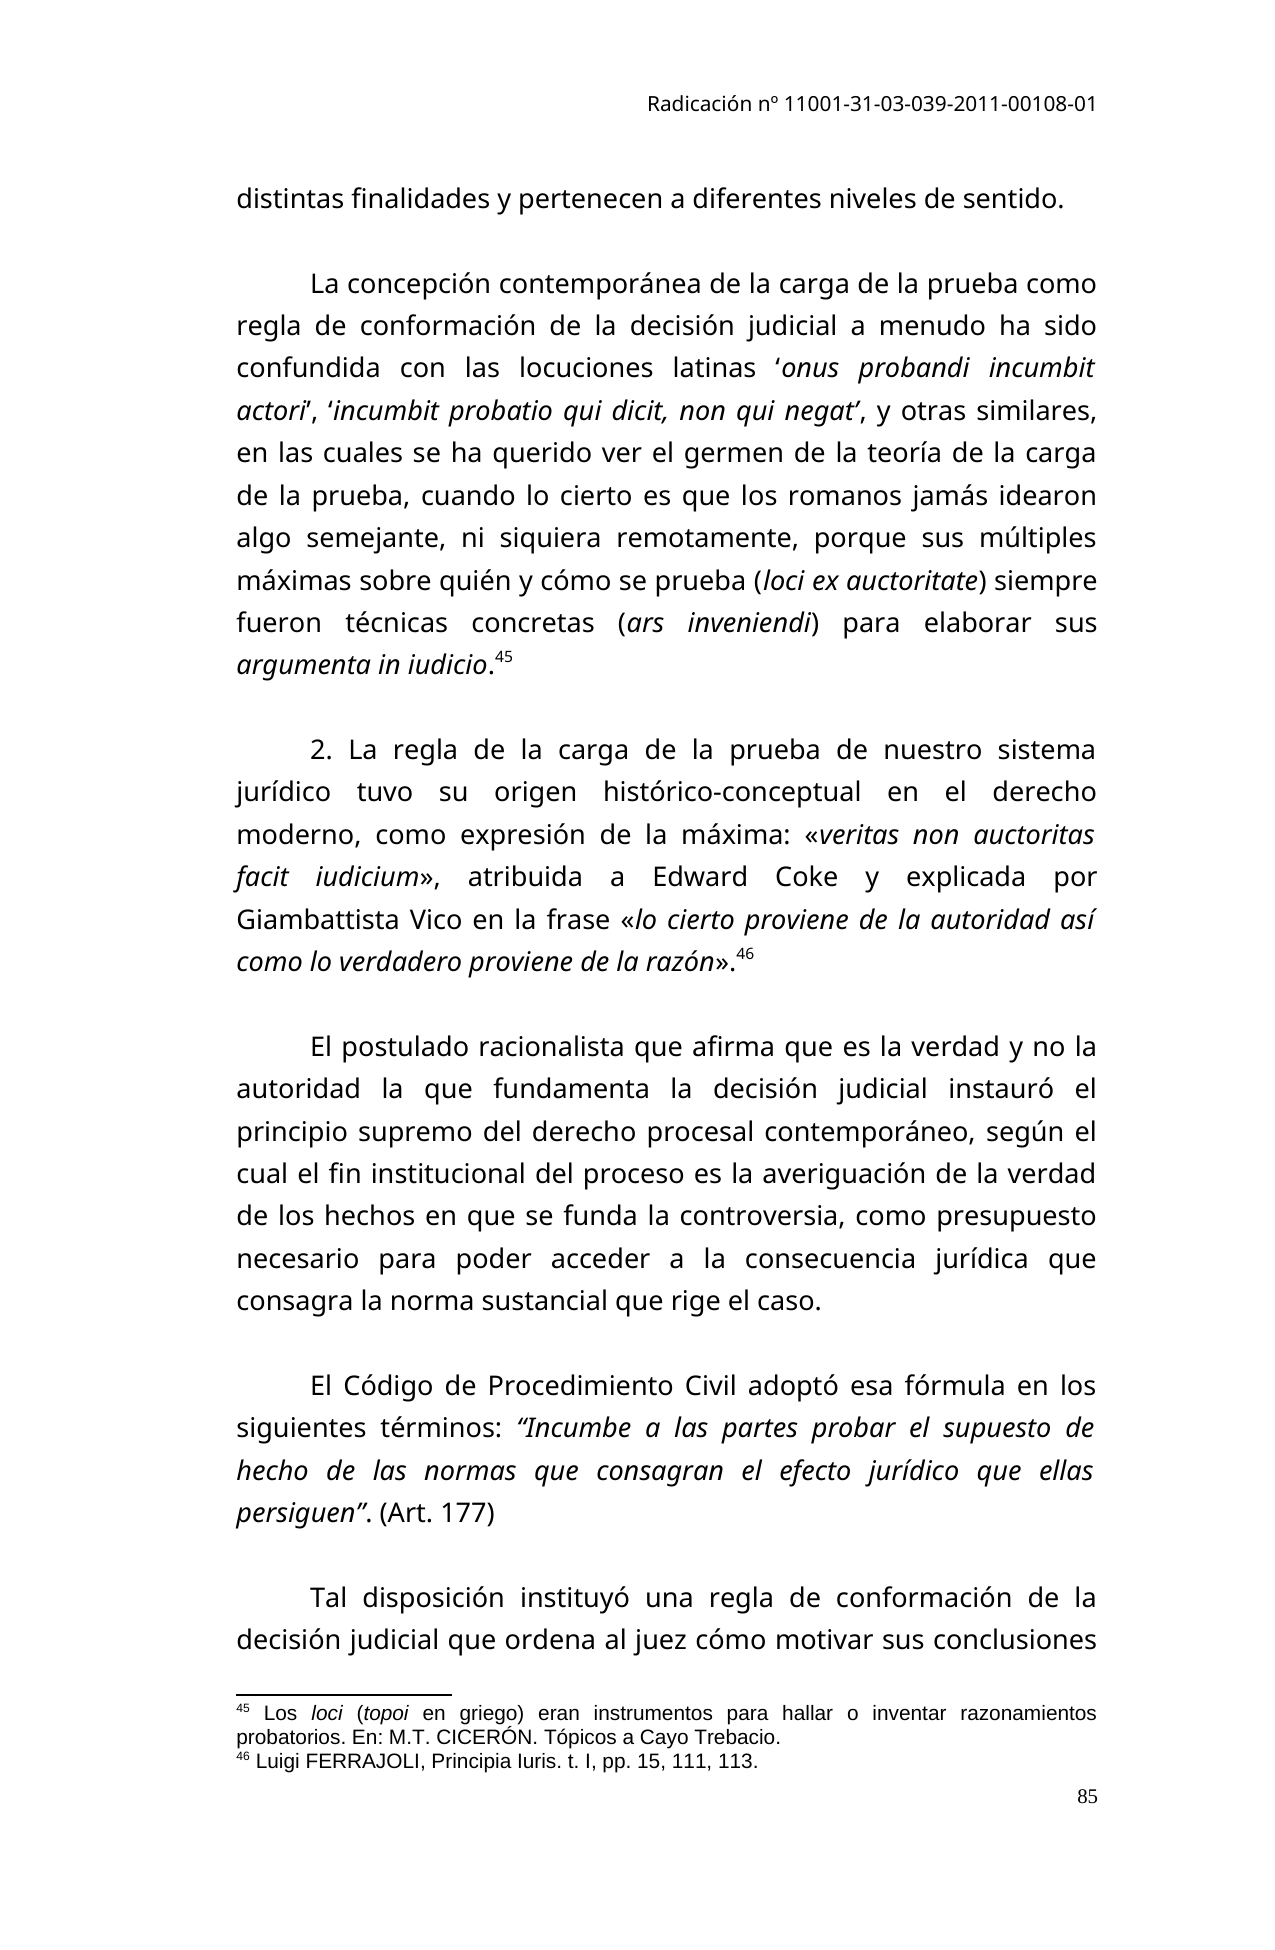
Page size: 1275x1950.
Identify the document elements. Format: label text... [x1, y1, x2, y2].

text El Código de Procedimiento Civil adoptó esa fórmula en los siguientes términos: “Incumbe a las partes probar el supuesto de hecho de las normas que consagran el efecto jurídico que ellas persiguen”. (Art. 177) [236, 1366, 1098, 1531]
text 2. La regla de la carga de la prueba de nuestro sistema jurídico tuvo su origen histórico-conceptual en el derecho moderno, como expresión de la máxima: «veritas non auctoritas facit iudicium», atribuida a Edward Coke y explicada por Giambattista Vico en la frase «lo cierto proviene de la autoridad así como lo verdadero proviene de la razón». [236, 731, 1098, 979]
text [236, 179, 1098, 216]
text La concepción contemporánea de la carga de la prueba como regla de conformación de la decisión judicial a menudo ha sido confundida con las locuciones latinas ‘onus probandi incumbit actori’, ‘incumbit probatio qui dicit, non qui negat’, y otras similares, en las cuales se ha querido ver el germen de la teoría de la carga de la prueba, cuando lo cierto es que los romanos jamás idearon algo semejante, ni siquiera remotamente, porque sus múltiples máximas sobre quién y cómo se prueba (loci ex auctoritate) siempre fueron técnicas concretas (ars inveniendi) para elaborar sus argumenta in iudicio. [236, 264, 1098, 683]
text El postulado racionalista que afirma que es la verdad y no la autoridad la que fundamenta la decisión judicial instauró el principio supremo del derecho procesal contemporáneo, según el cual el fin institucional del proceso es la averiguación de la verdad de los hechos en que se funda la controversia, como presupuesto necesario para poder acceder a la consecuencia jurídica que consagra la norma sustancial que rige el caso. [236, 1027, 1098, 1318]
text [236, 1578, 1098, 1658]
